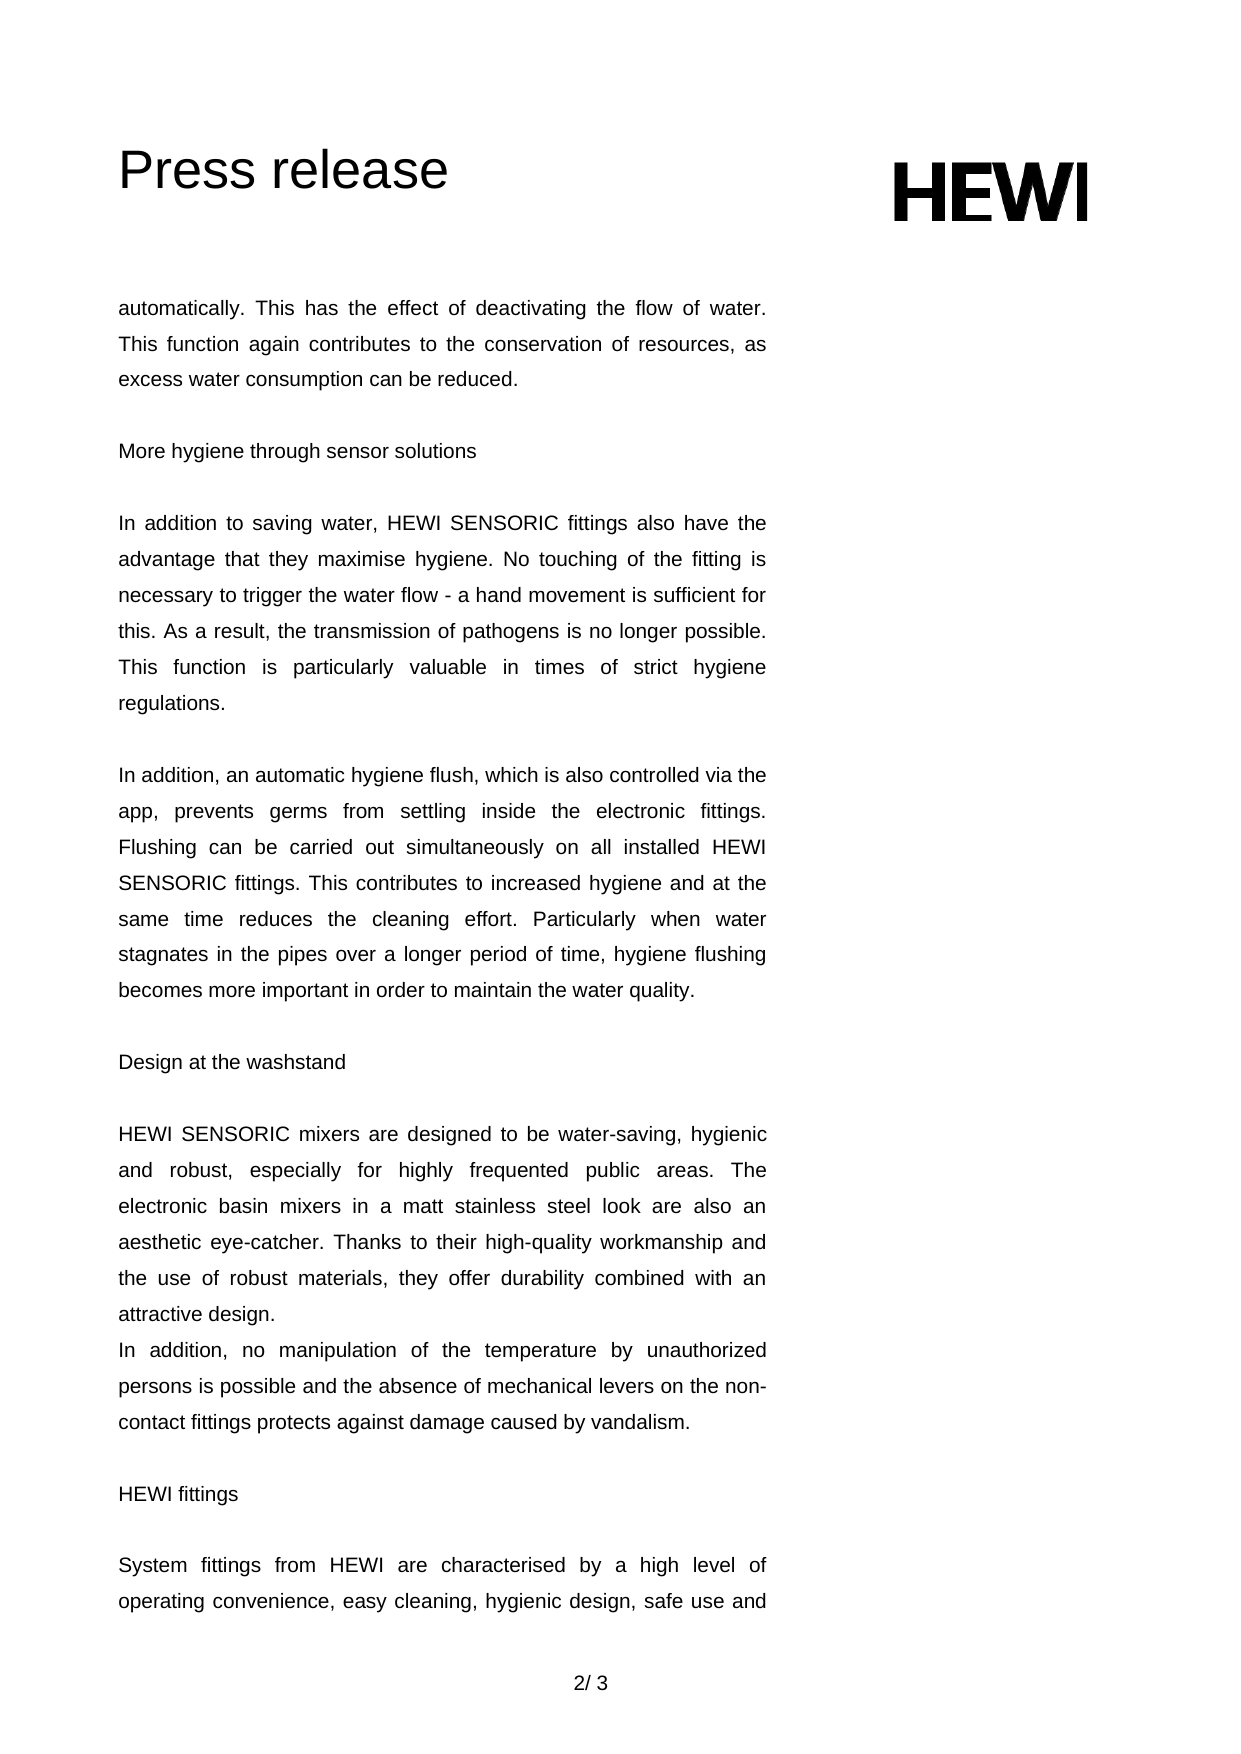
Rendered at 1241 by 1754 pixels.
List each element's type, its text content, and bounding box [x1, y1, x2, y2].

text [118, 1553, 768, 1613]
text In addition, an automatic hygiene flush, which is also controlled via the app, prevents germs from settling inside the electronic fittings. Flushing can be carried out simultaneously on all installed HEWI SENSORIC fittings. This contributes to increased hygiene and at the same time reduces the cleaning effort. Particularly when water stagnates in the pipes over a longer period of time, hygiene flushing becomes more important in order to maintain the water quality. [118, 763, 768, 1002]
text More hygiene through sensor solutions [118, 439, 768, 463]
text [118, 295, 768, 391]
text In addition, no manipulation of the temperature by unauthorized persons is possible and the absence of mechanical levers on the non-contact fittings protects against damage caused by vandalism. [118, 1338, 768, 1433]
text Design at the washstand [118, 1050, 768, 1074]
text HEWI SENSORIC mixers are designed to be water-saving, hygienic and robust, especially for highly frequented public areas. The electronic basin mixers in a matt stainless steel look are also an aesthetic eye-catcher. Thanks to their high-quality workmanship and the use of robust materials, they offer durability combined with an attractive design. [118, 1122, 768, 1326]
text HEWI fittings [118, 1481, 768, 1505]
text In addition to saving water, HEWI SENSORIC fittings also have the advantage that they maximise hygiene. No touching of the fitting is necessary to trigger the water flow - a hand movement is sufficient for this. As a result, the transmission of pathogens is no longer possible. This function is particularly valuable in times of strict hygiene regulations. [118, 511, 768, 715]
